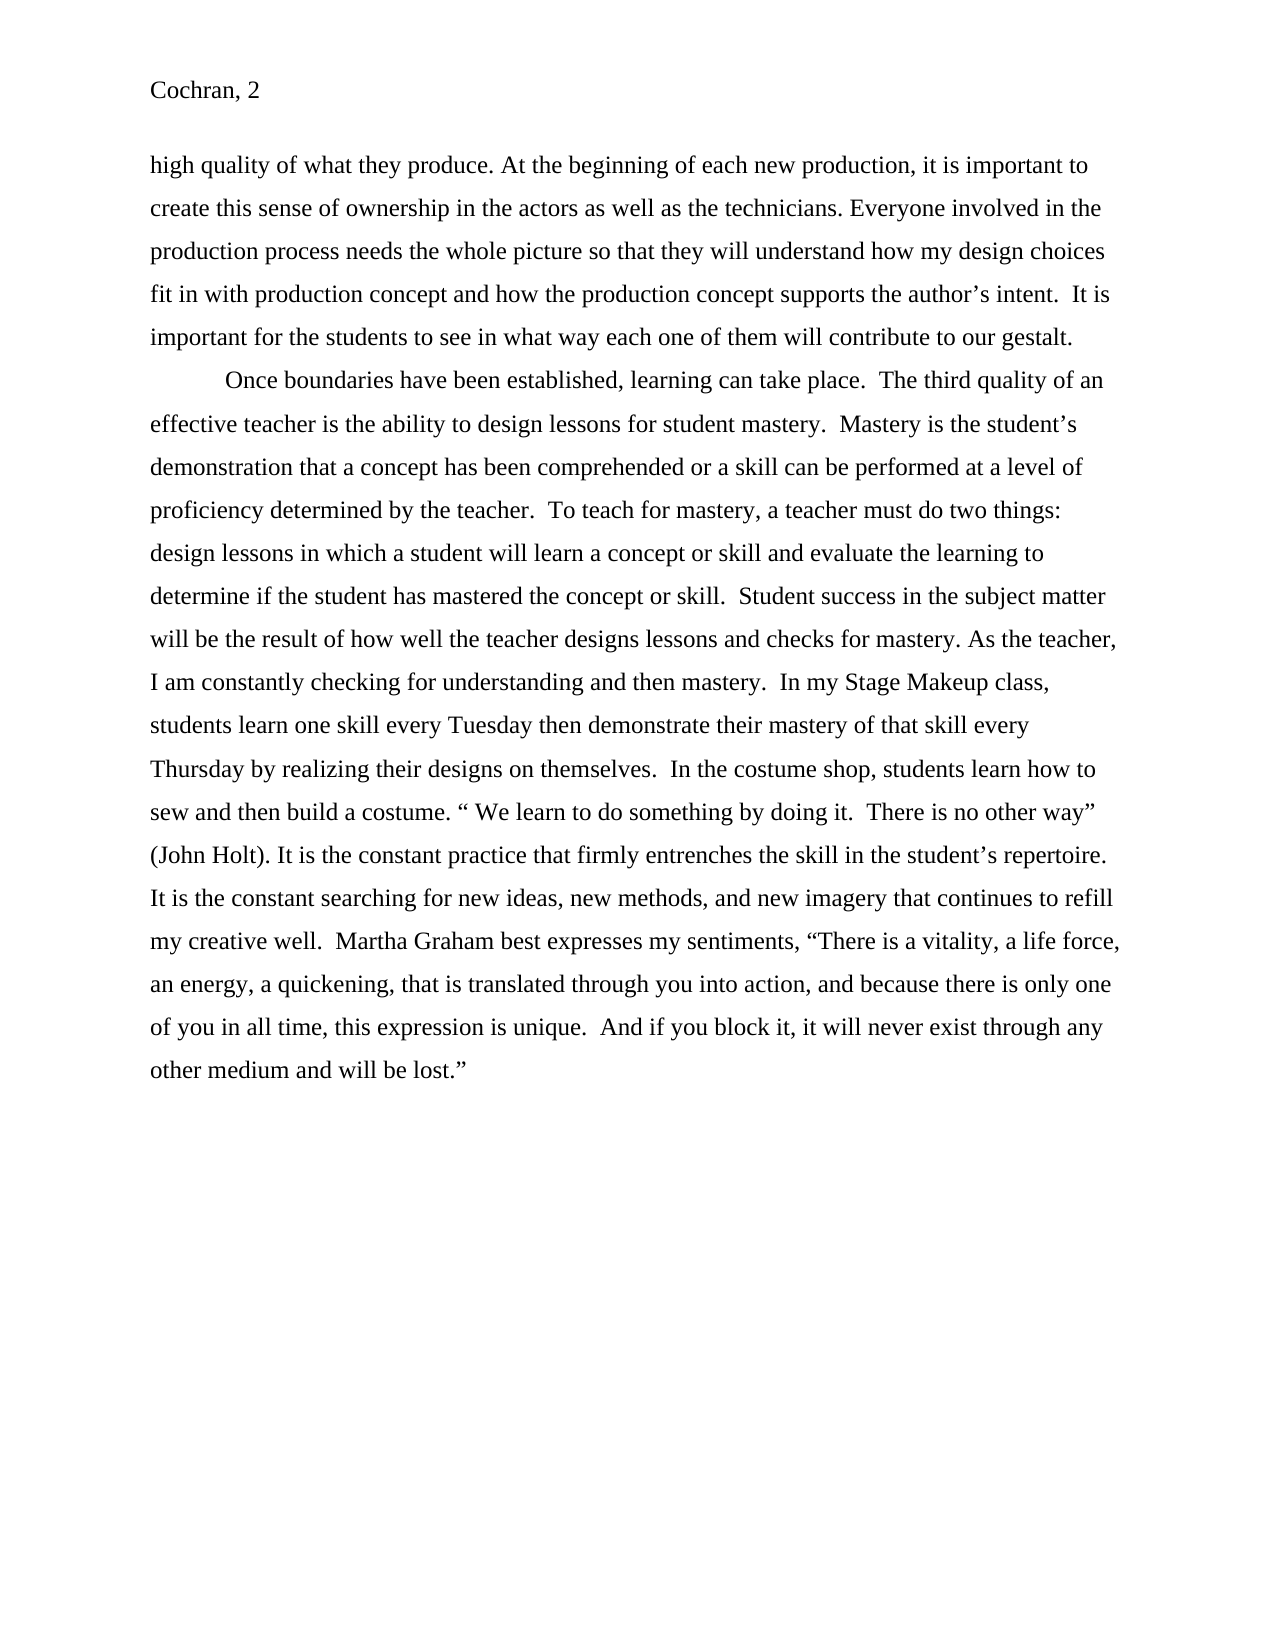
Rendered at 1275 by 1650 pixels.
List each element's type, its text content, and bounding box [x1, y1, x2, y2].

text Once boundaries have been established, learning can take place. The third quality of an effective teacher is the ability to design lessons for student mastery. Mastery is the student’s demonstration that a concept has been comprehended or a skill can be performed at a level of proficiency determined by the teacher. To teach for mastery, a teacher must do two things: design lessons in which a student will learn a concept or skill and evaluate the learning to determine if the student has mastered the concept or skill. Student success in the subject matter will be the result of how well the teacher designs lessons and checks for mastery. As the teacher, I am constantly checking for understanding and then mastery. In my Stage Makeup class, students learn one skill every Tuesday then demonstrate their mastery of that skill every Thursday by realizing their designs on themselves. In the costume shop, students learn how to sew and then build a costume. “ We learn to do something by doing it. There is no other way” (John Holt). It is the constant practice that firmly entrenches the skill in the student’s repertoire. [150, 366, 1125, 869]
text It is the constant searching for new ideas, new methods, and new imagery that continues to refill my creative well. Martha Graham best expresses my sentiments, “There is a vitality, a life force, an energy, a quickening, that is translated through you into action, and because there is only one of you in all time, this expression is unique. And if you block it, it will never exist through any other medium and will be lost.” [150, 883, 1125, 1084]
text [150, 150, 1125, 351]
